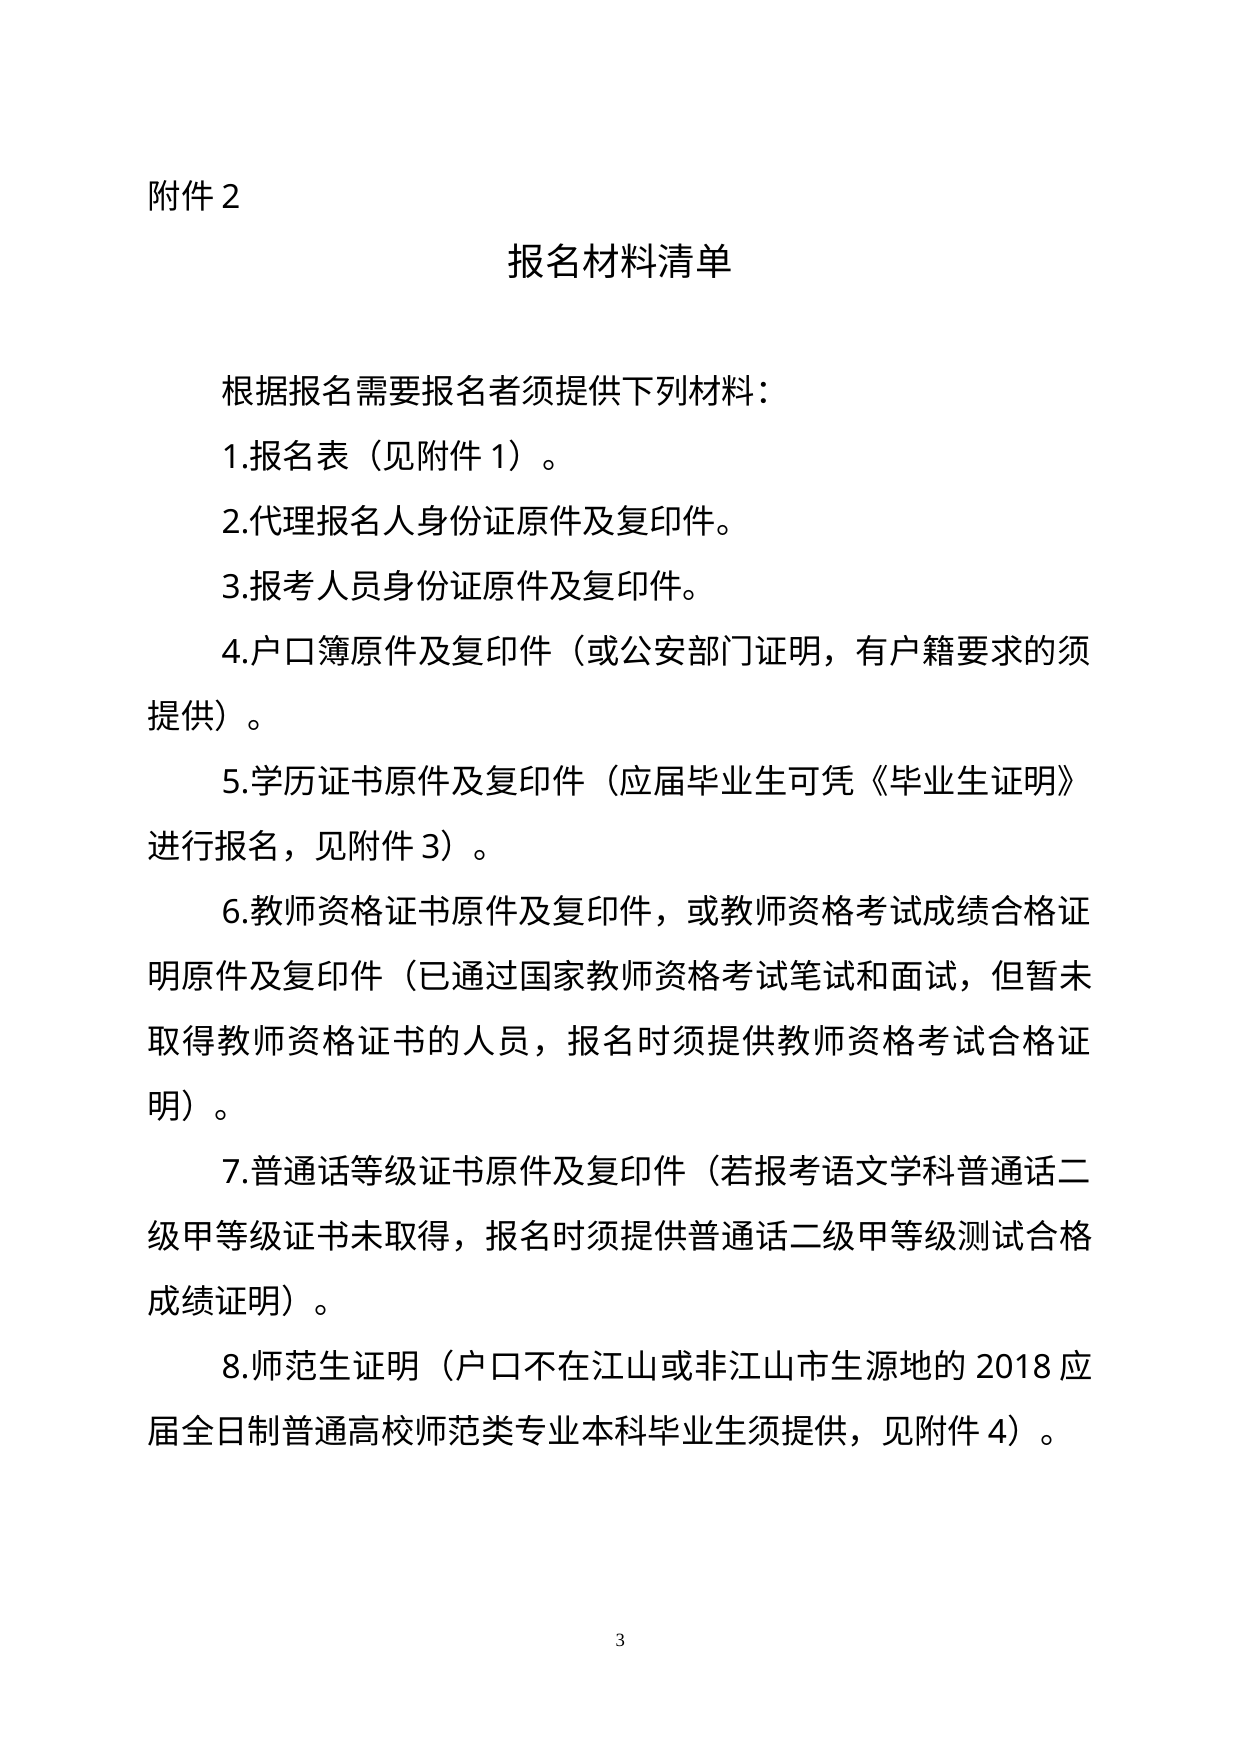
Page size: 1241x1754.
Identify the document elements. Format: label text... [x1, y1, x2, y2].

text 8.师范生证明（户口不在江山或非江山市生源地的2018应届全日制普通高校师范类专业本科毕业生须提供，见附件4）。 [148, 1332, 1092, 1462]
text 4.户口簿原件及复印件（或公安部门证明，有户籍要求的须提供）。 [148, 617, 1092, 747]
text 7.普通话等级证书原件及复印件（若报考语文学科普通话二级甲等级证书未取得，报名时须提供普通话二级甲等级测试合格成绩证明）。 [148, 1137, 1092, 1332]
text 2.代理报名人身份证原件及复印件。 [148, 487, 1092, 552]
text 报名材料清单 [148, 227, 1092, 292]
text 6.教师资格证书原件及复印件，或教师资格考试成绩合格证明原件及复印件（已通过国家教师资格考试笔试和面试，但暂未取得教师资格证书的人员，报名时须提供教师资格考试合格证明）。 [148, 877, 1092, 1137]
text 5.学历证书原件及复印件（应届毕业生可凭《毕业生证明》进行报名，见附件3）。 [148, 747, 1092, 877]
text 3.报考人员身份证原件及复印件。 [148, 552, 1092, 617]
text 1.报名表（见附件1）。 [148, 422, 1092, 487]
text 根据报名需要报名者须提供下列材料： [148, 357, 1092, 422]
text 附件2 [148, 162, 1092, 227]
